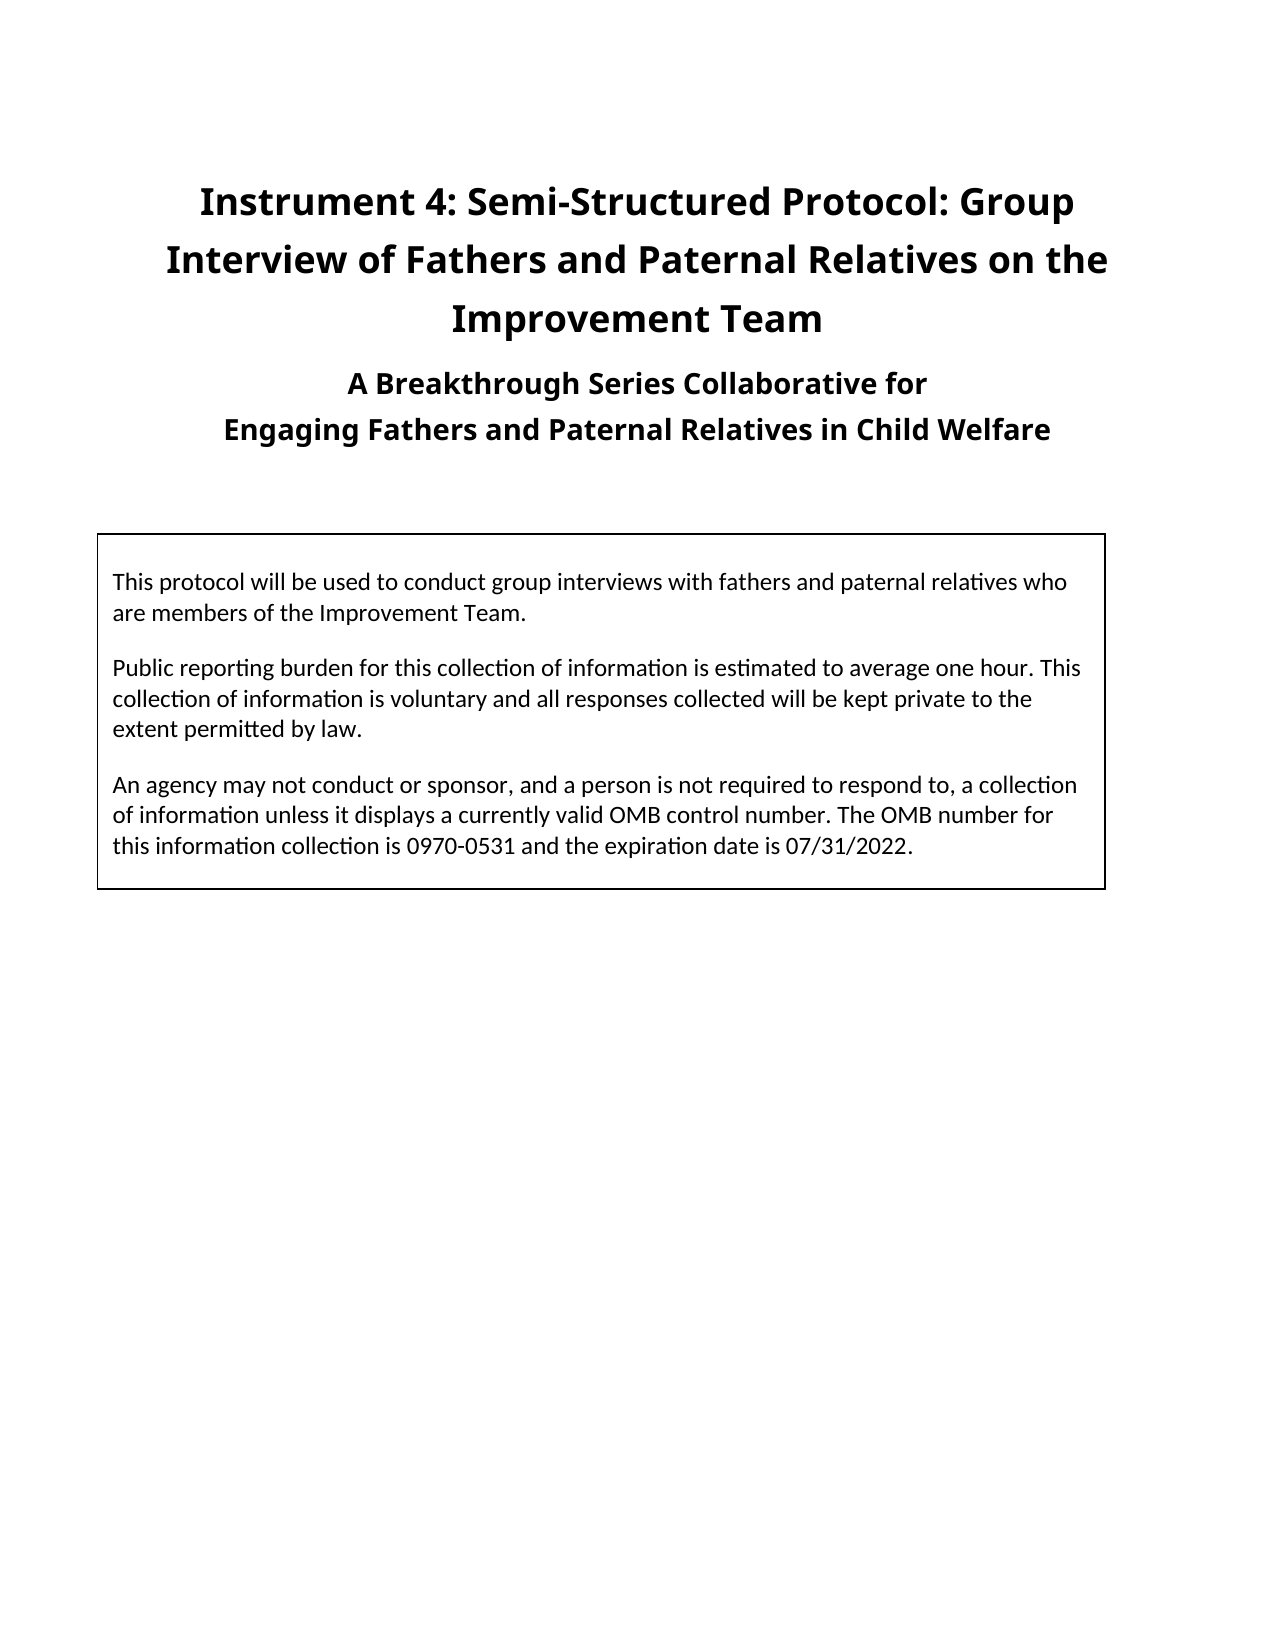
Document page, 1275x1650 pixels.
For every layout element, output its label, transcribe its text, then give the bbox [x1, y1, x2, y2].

text Instrument 4: Semi-Structured Protocol: Group Interview of Fathers and Paternal Relatives on the Improvement Team [150, 175, 1125, 343]
text Engaging Fathers and Paternal Relatives in Child Welfare [150, 409, 1125, 449]
text A Breakthrough Series Collaborative for [150, 363, 1125, 403]
